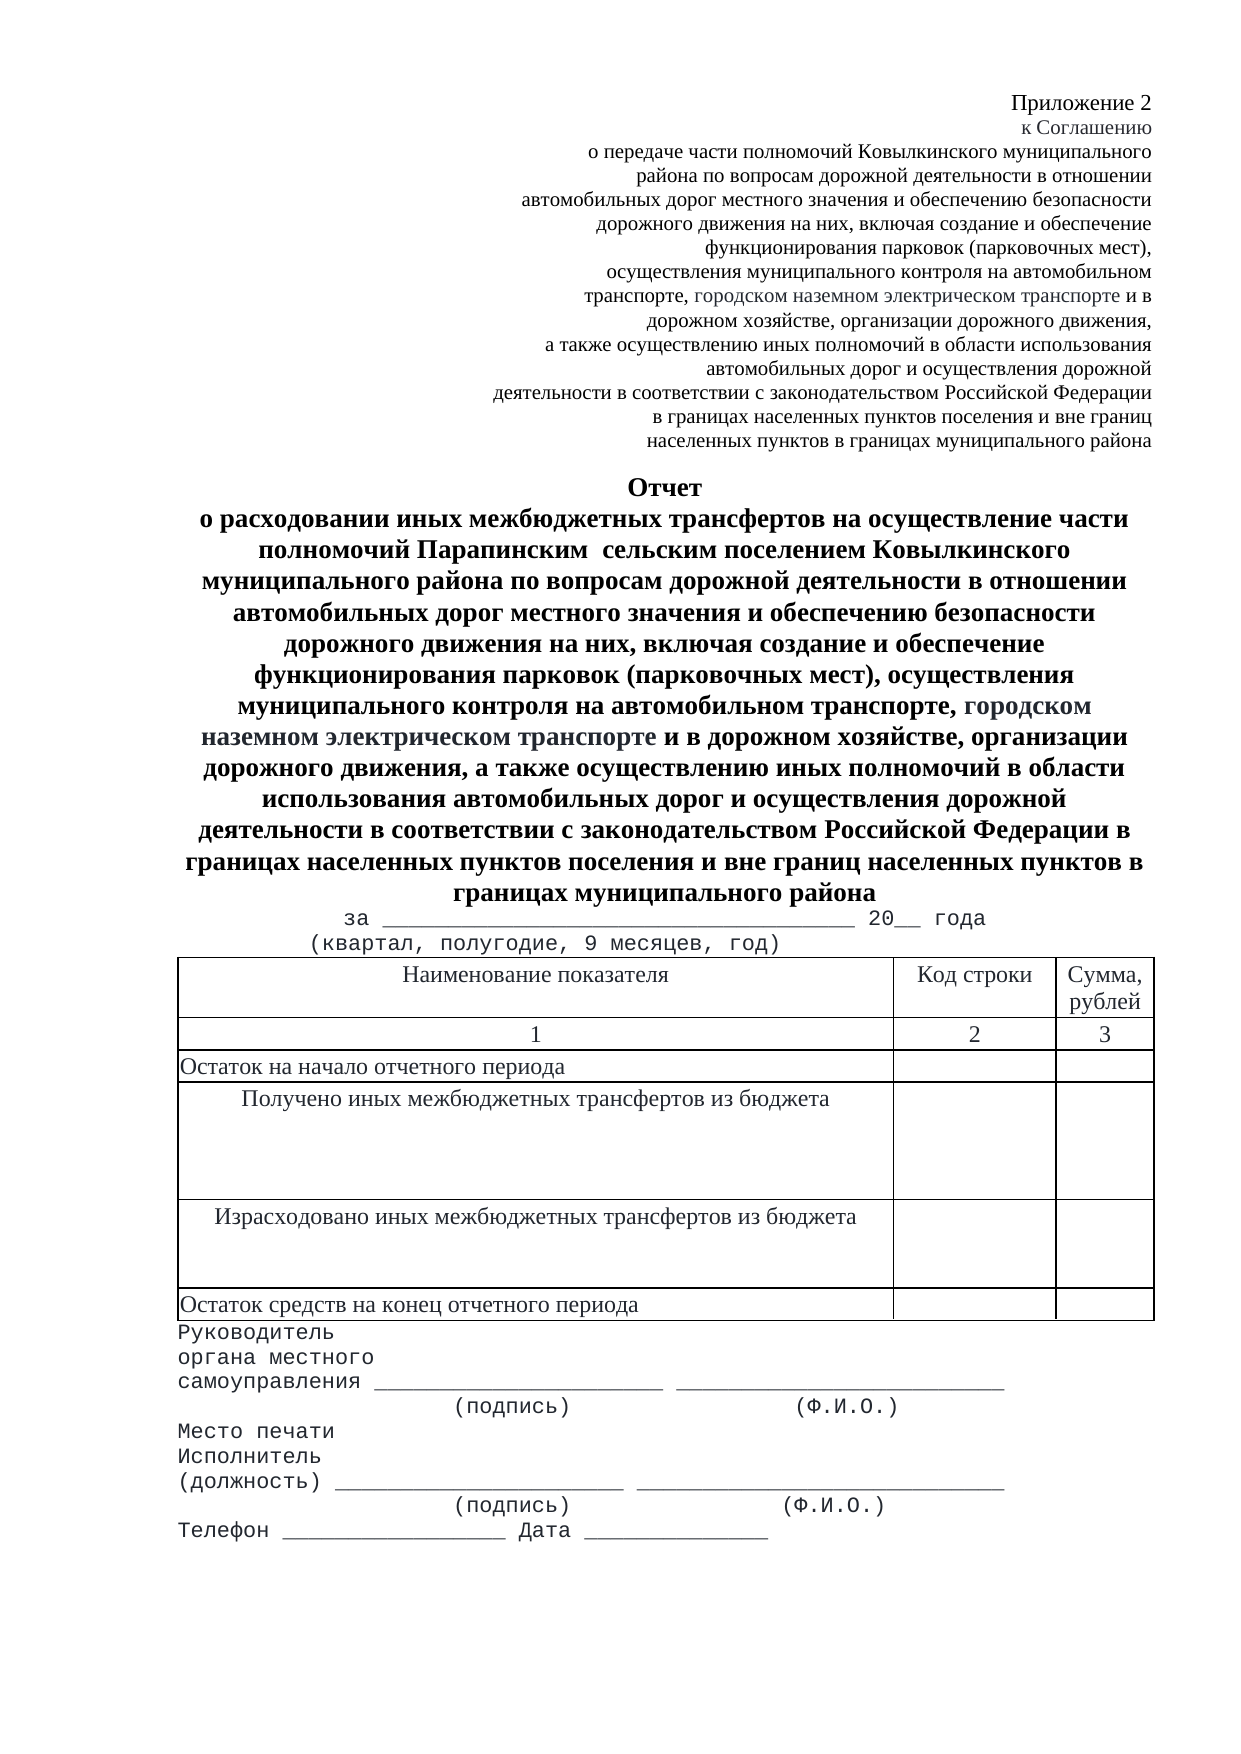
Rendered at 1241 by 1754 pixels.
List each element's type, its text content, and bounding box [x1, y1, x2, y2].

table_cell [894, 1051, 1055, 1081]
table_cell [1057, 1083, 1153, 1198]
text Отчет [177, 471, 1152, 502]
table_cell [1057, 1289, 1153, 1319]
table_cell [1057, 1200, 1153, 1287]
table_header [177, 89, 1163, 471]
table_cell [894, 1289, 1055, 1319]
table_cell [894, 1083, 1055, 1198]
table_header Наименование показателя [179, 958, 893, 1017]
text самоуправления ______________________ _________________________ [177, 1371, 1152, 1395]
text Место печати [177, 1420, 1152, 1445]
table_cell Израсходовано иных межбюджетных трансфертов из бюджета [179, 1200, 893, 1287]
text (подпись) (Ф.И.О.) [177, 1395, 1152, 1420]
table_header Код строки [894, 958, 1055, 1017]
text Исполнитель [177, 1445, 1152, 1470]
table_cell Получено иных межбюджетных трансфертов из бюджета [179, 1083, 893, 1198]
text (должность) ______________________ ____________________________ [177, 1470, 1152, 1494]
text о расходовании иных межбюджетных трансфертов на осуществление части полномочий Парапинским сельским поселением Ковылкинского муниципального района по вопросам дорожной деятельности в отношении автомобильных дорог местного значения и обеспечению безопасности дорожного движения на них, включая создание и обеспечение функционирования парковок (парковочных мест), осуществления муниципального контроля на автомобильном транспорте, городском наземном электрическом транспорте и в дорожном хозяйстве, организации дорожного движения, а также осуществлению иных полномочий в области использования автомобильных дорог и осуществления дорожной деятельности в соответствии с законодательством Российской Федерации в границах населенных пунктов поселения и вне границ населенных пунктов в границах муниципального района [177, 502, 1152, 907]
table_cell Остаток средств на конец отчетного периода [179, 1289, 893, 1319]
text органа местного [177, 1346, 1152, 1371]
table_cell 1 [179, 1018, 893, 1049]
text Руководитель [177, 1321, 1152, 1346]
text (подпись) (Ф.И.О.) [177, 1494, 1152, 1519]
text Телефон _________________ Дата ______________ [177, 1519, 1152, 1544]
table_cell 2 [894, 1018, 1055, 1049]
table_cell Остаток на начало отчетного периода [179, 1051, 893, 1081]
table_cell [1057, 1051, 1153, 1081]
text за ____________________________________ 20__ года [177, 907, 1152, 932]
table_cell [894, 1200, 1055, 1287]
table_cell 3 [1057, 1018, 1153, 1049]
text (квартал, полугодие, 9 месяцев, год) [177, 932, 1152, 957]
table_header Сумма, рублей [1057, 958, 1153, 1017]
